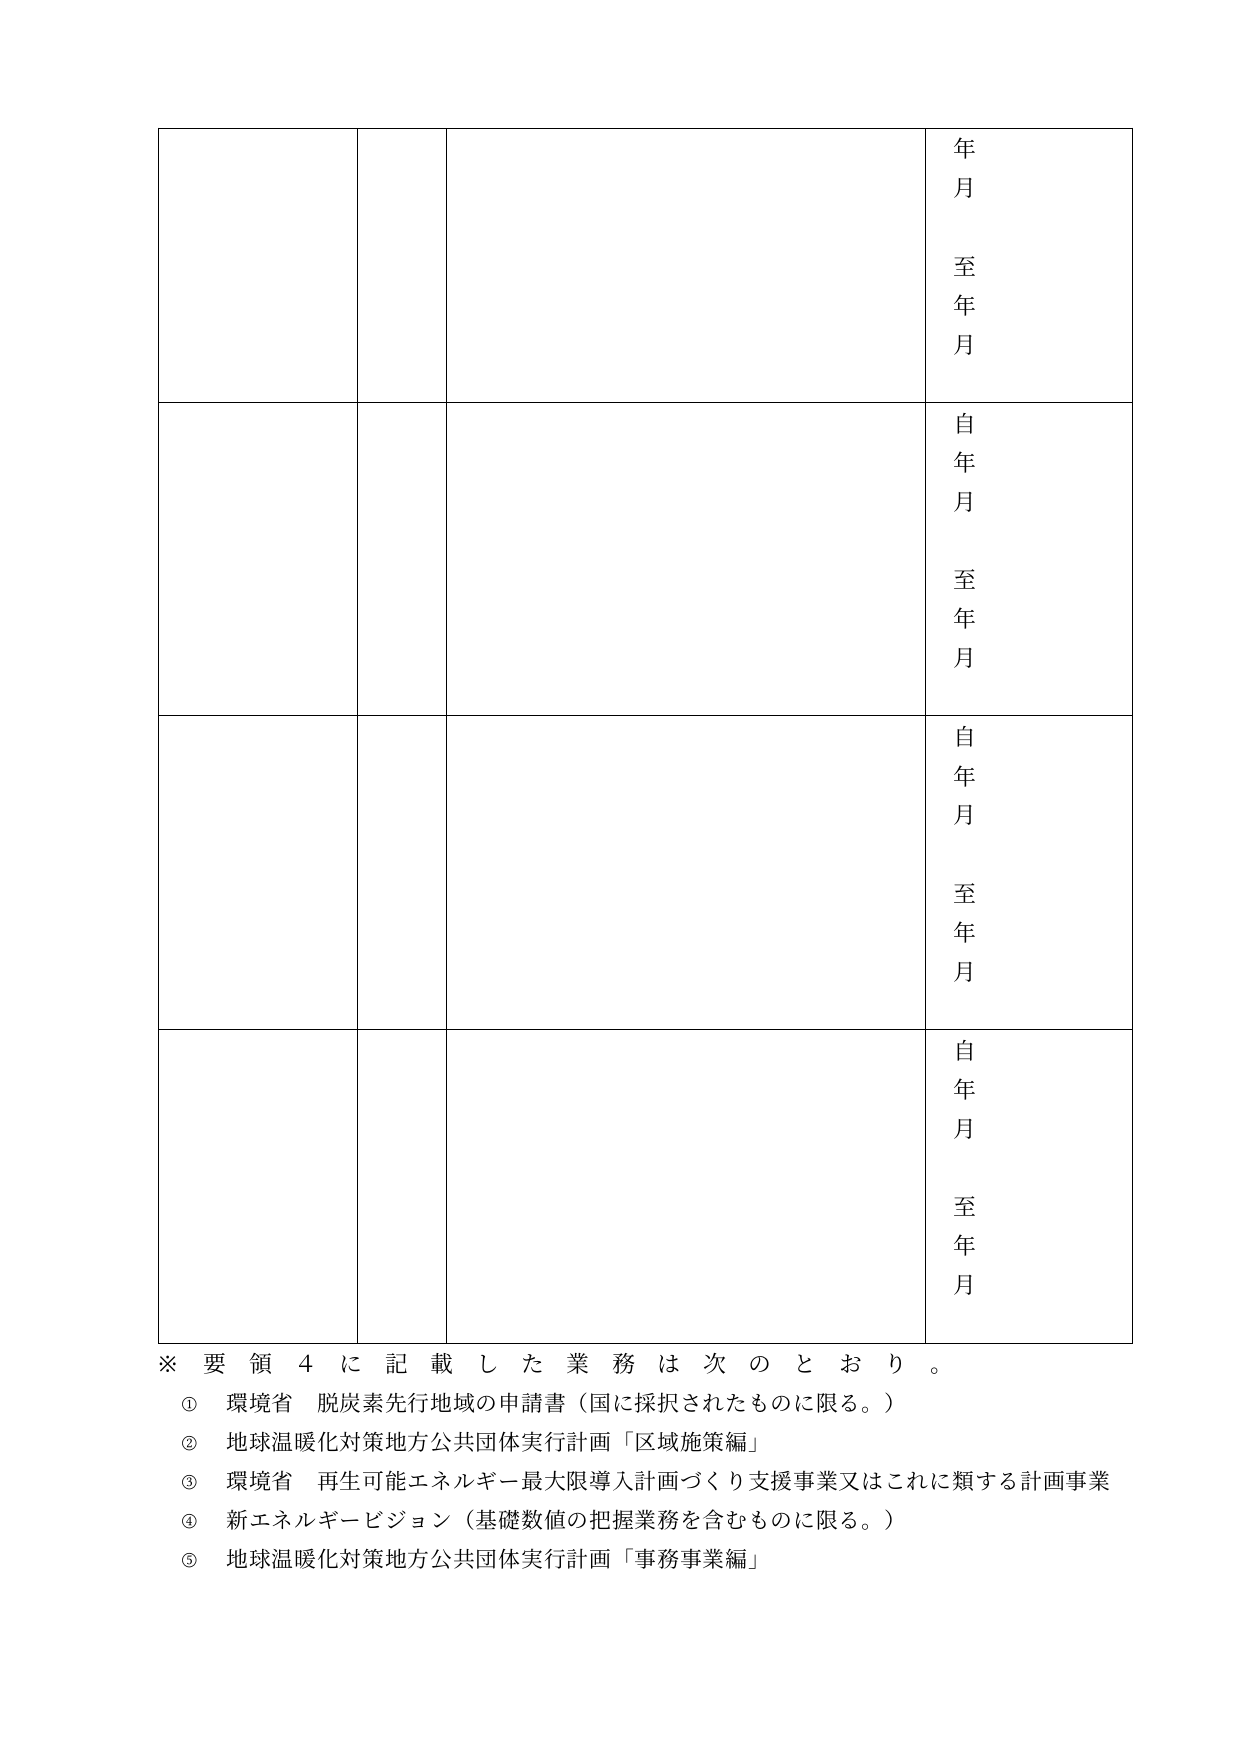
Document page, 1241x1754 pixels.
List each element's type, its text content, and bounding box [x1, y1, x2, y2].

table_cell [358, 129, 446, 402]
table_cell [159, 1030, 357, 1342]
table_cell [358, 403, 446, 715]
table_cell [447, 1030, 925, 1342]
table_cell [159, 129, 357, 402]
text ① 環境省 脱炭素先行地域の申請書（国に採択されたものに限る。） [181, 1383, 1112, 1422]
text ③ 環境省 再生可能エネルギー最大限導入計画づくり支援事業又はこれに類する計画事業 [181, 1461, 1112, 1500]
table_cell 自 年 月 至 年 月 [926, 716, 1132, 1029]
table_cell 自 年 月 至 年 月 [926, 1030, 1132, 1342]
table_cell [358, 1030, 446, 1342]
table_cell 自 年 月 至 年 月 [926, 129, 1132, 402]
table_cell [159, 403, 357, 715]
text ⑤ 地球温暖化対策地方公共団体実行計画「事務事業編」 [181, 1539, 1112, 1578]
table_cell [159, 716, 357, 1029]
table_cell 自 年 月 至 年 月 [926, 403, 1132, 715]
table_cell [358, 716, 446, 1029]
list 要領４に記載した業務は次のとおり。 [158, 1344, 1103, 1383]
text ④ 新エネルギービジョン（基礎数値の把握業務を含むものに限る。） [181, 1500, 1112, 1539]
table_cell [447, 129, 925, 402]
table_cell [447, 403, 925, 715]
table_cell [447, 716, 925, 1029]
text ② 地球温暖化対策地方公共団体実行計画「区域施策編」 [181, 1422, 1112, 1461]
